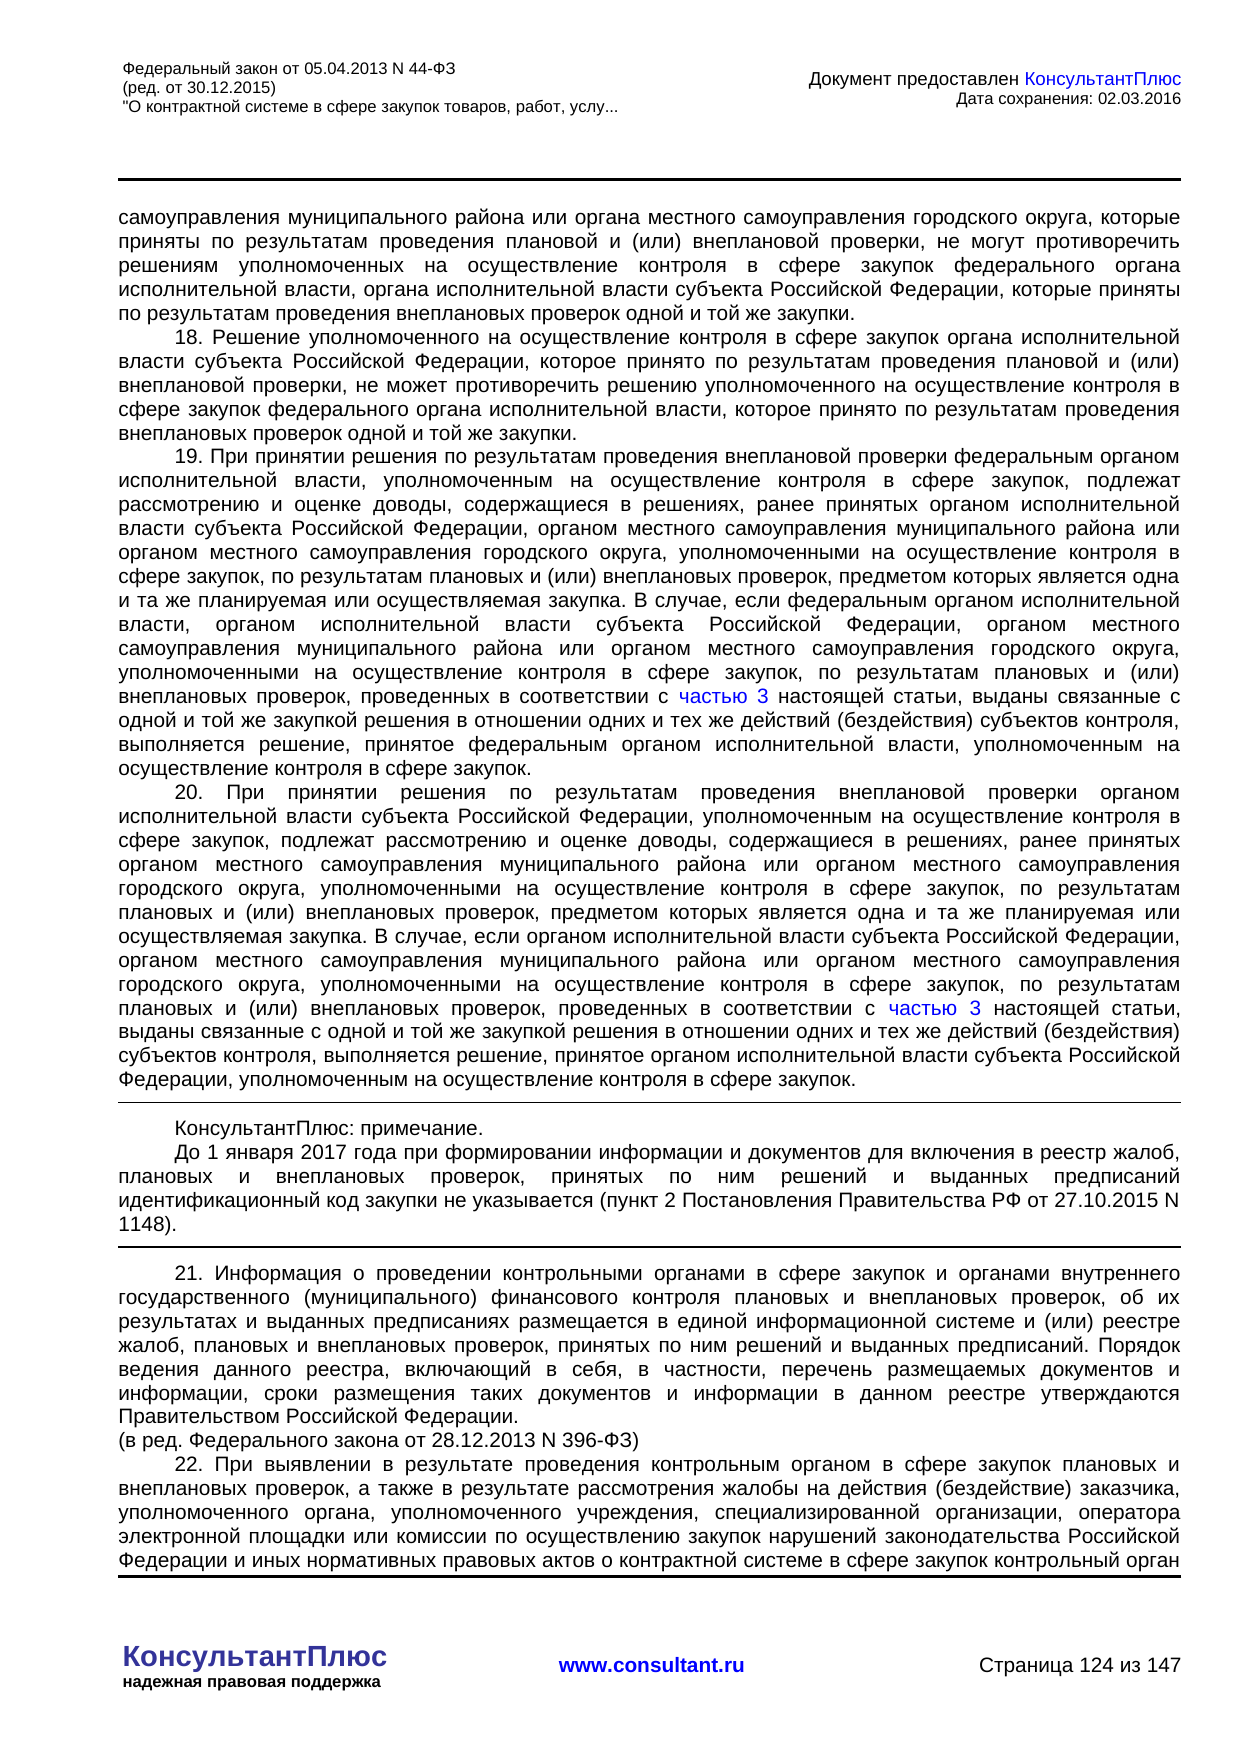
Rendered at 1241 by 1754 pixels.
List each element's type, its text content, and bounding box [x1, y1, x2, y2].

text До 1 января 2017 года при формировании информации и документов для включения в реестр жалоб, плановых и внеплановых проверок, принятых по ним решений и выданных предписаний идентификационный код закупки не указывается (пункт 2 Постановления Правительства РФ от 27.10.2015 N 1148). [118, 1140, 1181, 1236]
text 20. При принятии решения по результатам проведения внеплановой проверки органом исполнительной власти субъекта Российской Федерации, уполномоченным на осуществление контроля в сфере закупок, подлежат рассмотрению и оценке доводы, содержащиеся в решениях, ранее принятых органом местного самоуправления муниципального района или органом местного самоуправления городского округа, уполномоченными на осуществление контроля в сфере закупок, по результатам плановых и (или) внеплановых проверок, предметом которых является одна и та же планируемая или осуществляемая закупка. В случае, если органом исполнительной власти субъекта Российской Федерации, органом местного самоуправления муниципального района или органом местного самоуправления городского округа, уполномоченными на осуществление контроля в сфере закупок, по результатам плановых и (или) внеплановых проверок, проведенных в соответствии с частью 3 настоящей статьи, выданы связанные с одной и той же закупкой решения в отношении одних и тех же действий (бездействия) субъектов контроля, выполняется решение, принятое органом исполнительной власти субъекта Российской Федерации, уполномоченным на осуществление контроля в сфере закупок. [118, 780, 1181, 1091]
text 18. Решение уполномоченного на осуществление контроля в сфере закупок органа исполнительной власти субъекта Российской Федерации, которое принято по результатам проведения плановой и (или) внеплановой проверки, не может противоречить решению уполномоченного на осуществление контроля в сфере закупок федерального органа исполнительной власти, которое принято по результатам проведения внеплановых проверок одной и той же закупки. [118, 324, 1181, 444]
text 21. Информация о проведении контрольными органами в сфере закупок и органами внутреннего государственного (муниципального) финансового контроля плановых и внеплановых проверок, об их результатах и выданных предписаниях размещается в единой информационной системе и (или) реестре жалоб, плановых и внеплановых проверок, принятых по ним решений и выданных предписаний. Порядок ведения данного реестра, включающий в себя, в частности, перечень размещаемых документов и информации, сроки размещения таких документов и информации в данном реестре утверждаются Правительством Российской Федерации. [118, 1261, 1181, 1428]
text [118, 1452, 1181, 1572]
text 19. При принятии решения по результатам проведения внеплановой проверки федеральным органом исполнительной власти, уполномоченным на осуществление контроля в сфере закупок, подлежат рассмотрению и оценке доводы, содержащиеся в решениях, ранее принятых органом исполнительной власти субъекта Российской Федерации, органом местного самоуправления муниципального района или органом местного самоуправления городского округа, уполномоченными на осуществление контроля в сфере закупок, по результатам плановых и (или) внеплановых проверок, предметом которых является одна и та же планируемая или осуществляемая закупка. В случае, если федеральным органом исполнительной власти, органом исполнительной власти субъекта Российской Федерации, органом местного самоуправления муниципального района или органом местного самоуправления городского округа, уполномоченными на осуществление контроля в сфере закупок, по результатам плановых и (или) внеплановых проверок, проведенных в соответствии с частью 3 настоящей статьи, выданы связанные с одной и той же закупкой решения в отношении одних и тех же действий (бездействия) субъектов контроля, выполняется решение, принятое федеральным органом исполнительной власти, уполномоченным на осуществление контроля в сфере закупок. [118, 444, 1181, 780]
text КонсультантПлюс: примечание. [118, 1116, 1181, 1140]
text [118, 205, 1181, 324]
text (в ред. Федерального закона от 28.12.2013 N 396-ФЗ) [118, 1428, 1181, 1452]
